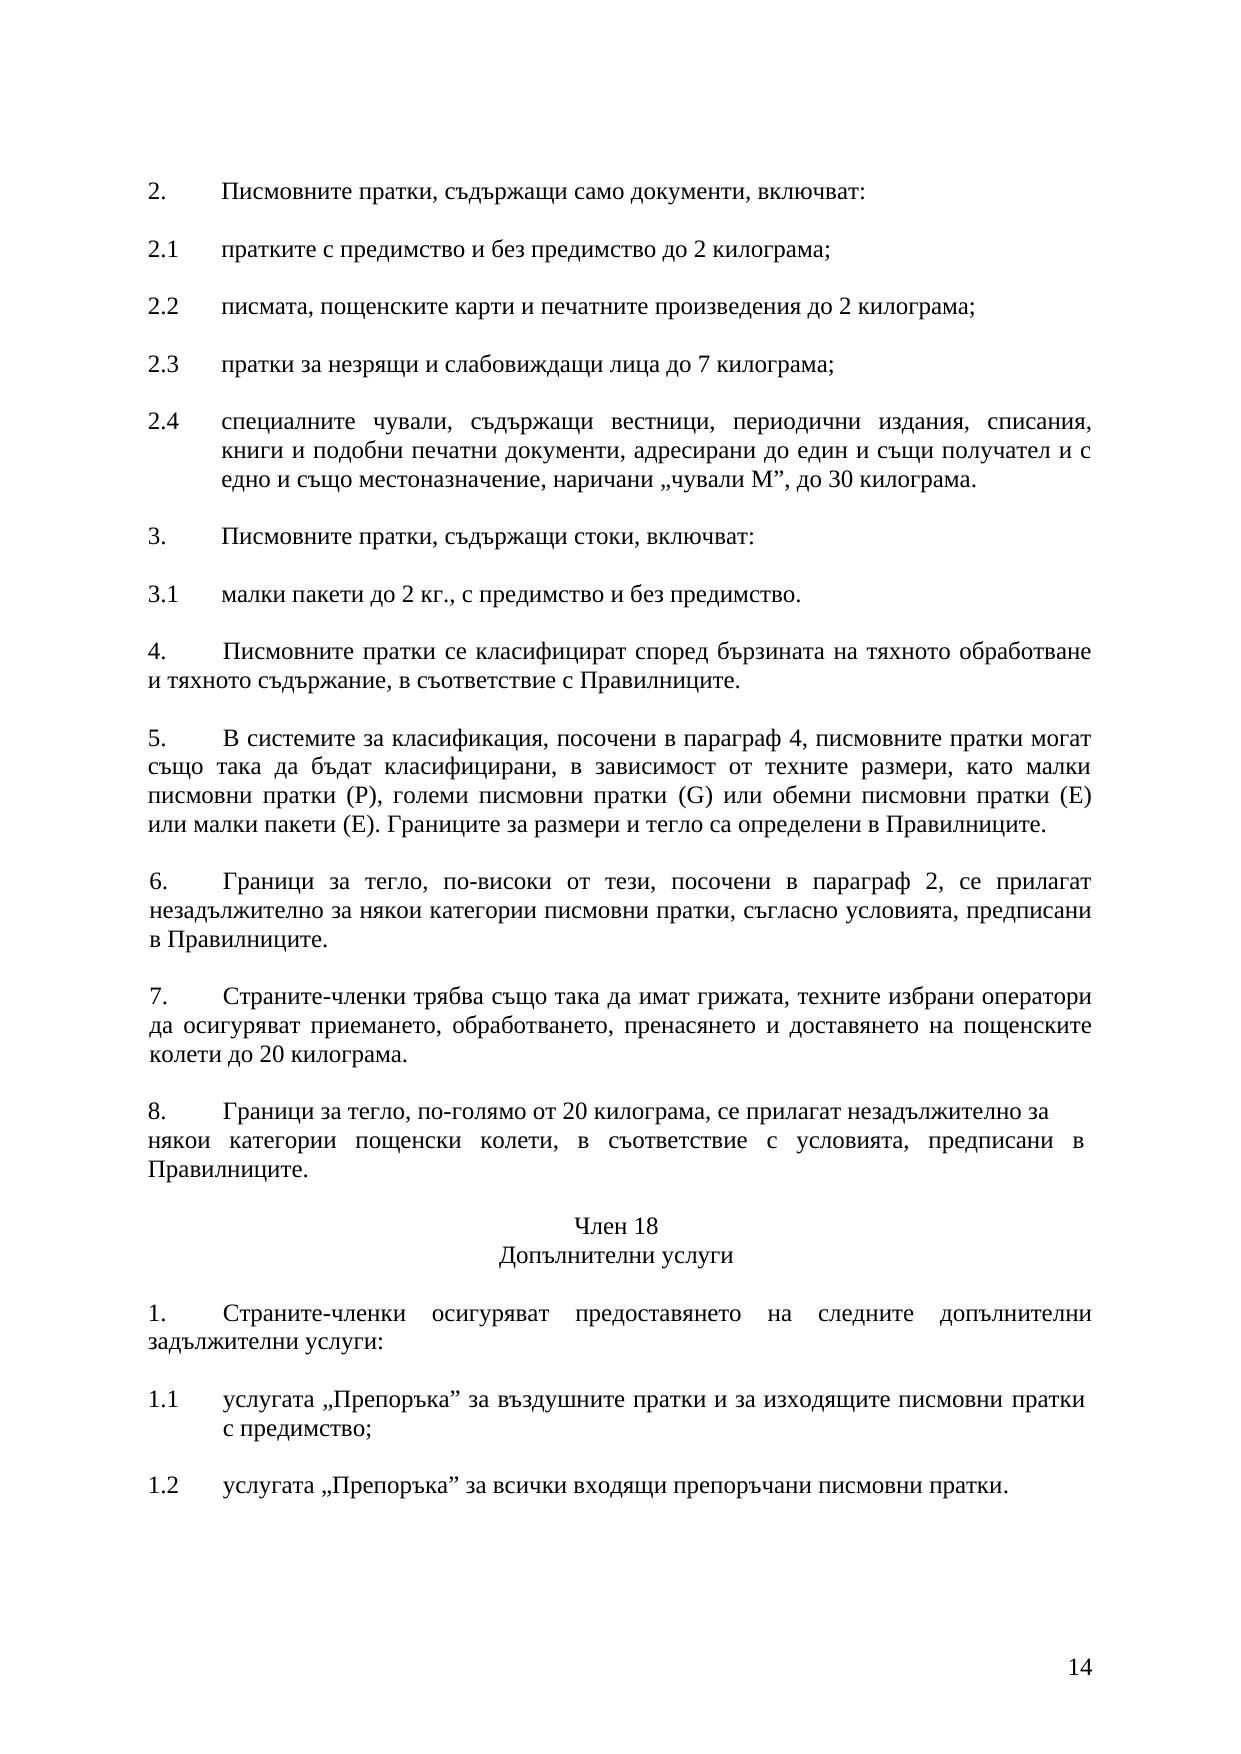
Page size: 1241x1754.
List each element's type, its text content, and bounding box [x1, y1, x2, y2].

text 1. Страните-членки осигуряват предоставянето на следните допълнителни задължителни услуги: [148, 1298, 1093, 1355]
text 2.2 писмата, пощенските карти и печатните произведения до ; [148, 291, 1085, 320]
text 8. Граници за тегло, по-голямо от , се прилагат незадължително за [148, 1096, 1085, 1125]
text 2. Писмовните пратки, съдържащи само документи, включват: [148, 176, 1093, 205]
text 3.1 малки пакети до 2 кг., с предимство и без предимство. [148, 579, 1093, 608]
text 1.1 услугата „Препоръка” за въздушните пратки и за изходящите писмовни пратки с предимство; [148, 1384, 1085, 1441]
text Допълнителни услуги [148, 1240, 1085, 1269]
text 5. В системите за класификация, посочени в параграф 4, писмовните пратки могат също така да бъдат класифицирани, в зависимост от техните размери, като малки писмовни пратки (Р), големи писмовни пратки (G) или обемни писмовни пратки (Е) или малки пакети (Е). Границите за размери и тегло са определени в Правилниците. [148, 723, 1093, 838]
text 1.2 услугата „Препоръка” за всички входящи препоръчани писмовни пратки. [148, 1470, 1093, 1499]
text 4. Писмовните пратки се класифицират според бързината на тяхното обработване и тяхното съдържание, в съответствие с Правилниците. [148, 636, 1093, 694]
text 3. Писмовните пратки, съдържащи стоки, включват: [148, 521, 1093, 550]
text 2.3 пратки за незрящи и слабовиждащи лица до ; [148, 349, 1093, 378]
text 7. Страните-членки трябва също така да имат грижата, техните избрани оператори да осигуряват приемането, обработването, пренасянето и доставянето на пощенските колети до . [149, 981, 1093, 1068]
text 6. Граници за тегло, по-високи от тези, посочени в параграф 2, се прилагат незадължително за някои категории писмовни пратки, съгласно условията, предписани в Правилниците. [149, 866, 1093, 953]
text 2.1 пратките с предимство и без предимство до ; [148, 234, 1093, 263]
text някои категории пощенски колети, в съответствие с условията, предписани в Правилниците. [148, 1125, 1085, 1183]
text 2.4 специалните чували, съдържащи вестници, периодични издания, списания, книги и подобни печатни документи, адресирани до един и същи получател и с едно и също местоназначение, наричани „чували М”, до . [148, 406, 1093, 493]
text Член 18 [148, 1211, 1085, 1240]
